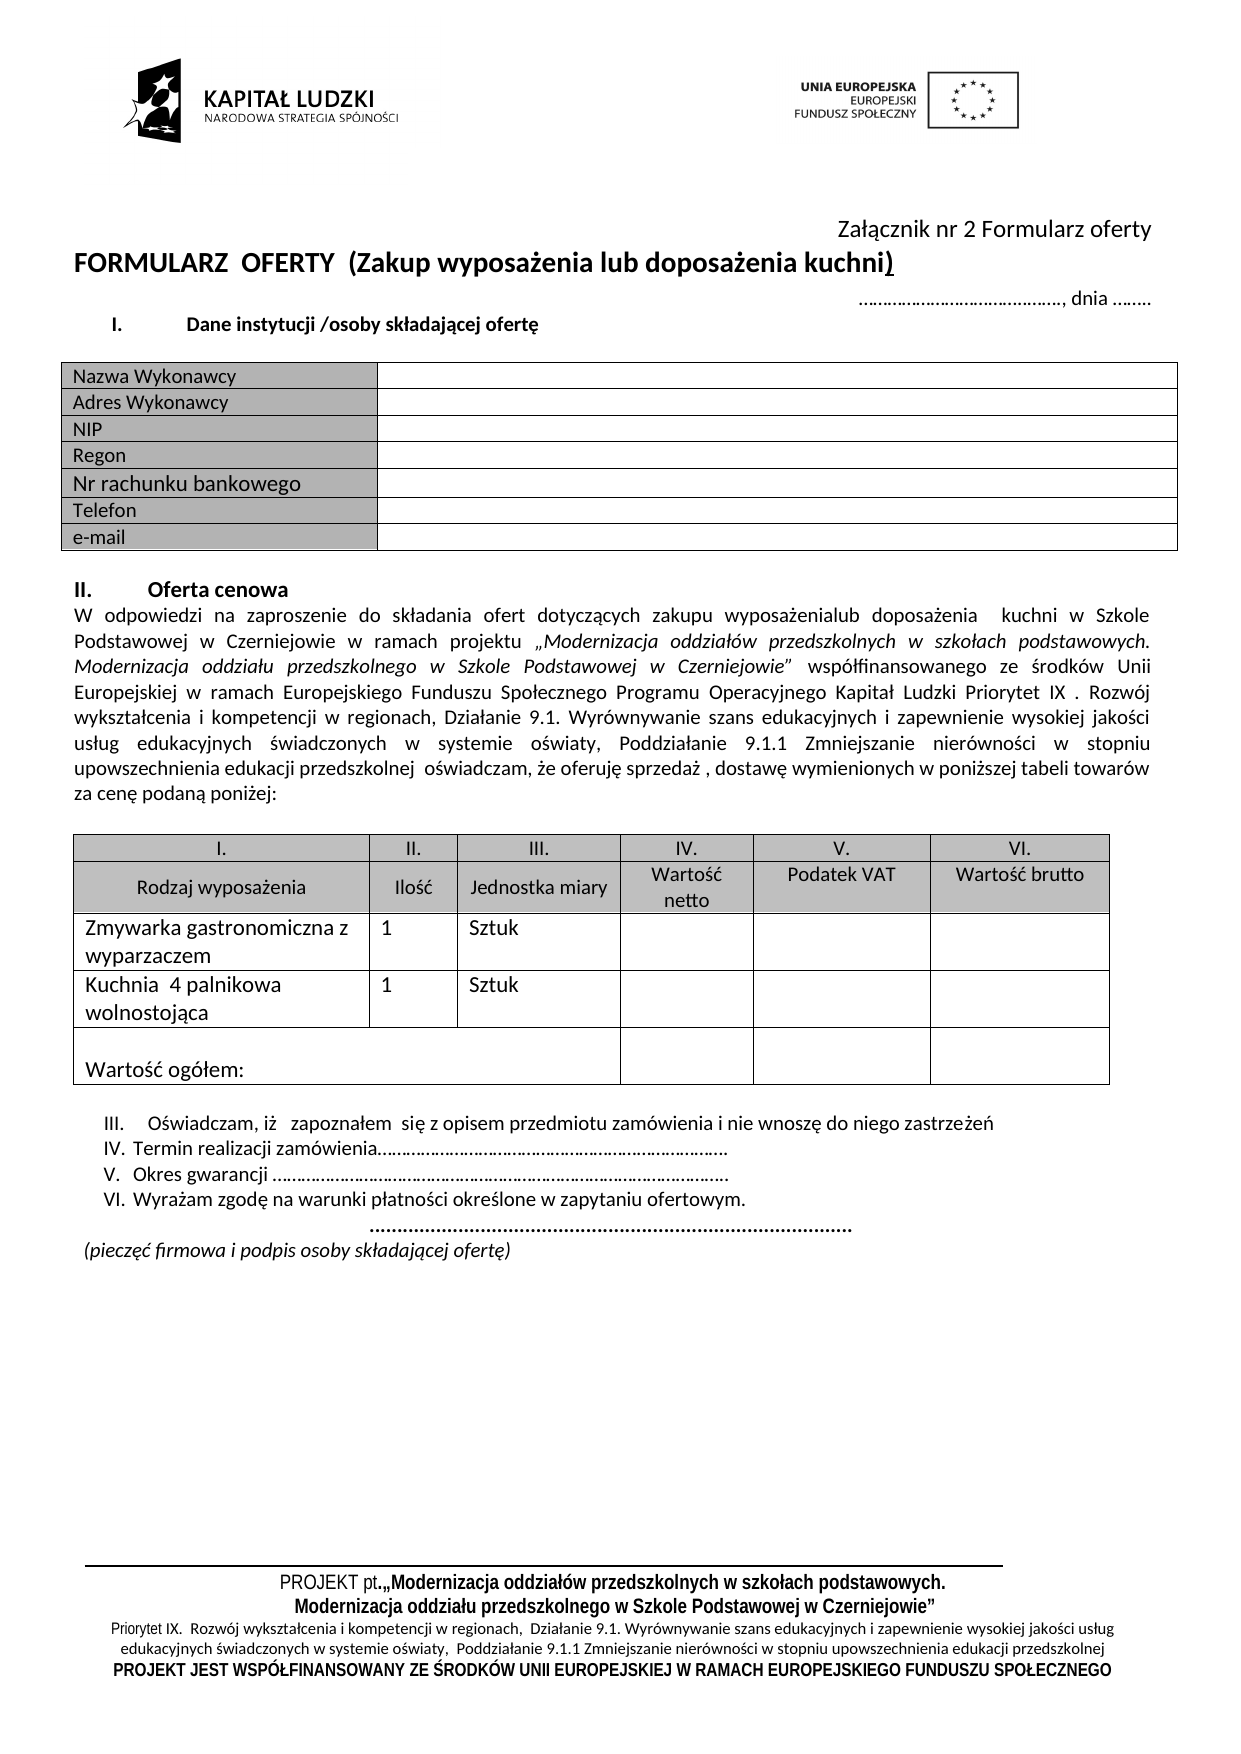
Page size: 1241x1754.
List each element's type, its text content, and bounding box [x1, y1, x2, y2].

table_cell Regon [62, 442, 377, 468]
table_cell [754, 1028, 930, 1084]
table_cell [378, 442, 1177, 468]
table_header VI. [931, 835, 1109, 861]
table_cell Wartość brutto [931, 862, 1109, 912]
list IV. Termin realizacji zamówienia………………………………………………………………. [103, 1136, 1152, 1161]
text Załącznik nr 2 Formularz oferty [74, 213, 1152, 244]
picture [776, 56, 1037, 144]
list V. Okres gwarancji ………………………………………………………………………………….. [103, 1161, 1152, 1186]
table_cell NIP [62, 416, 377, 441]
table_cell [621, 914, 753, 969]
table_cell [378, 524, 1177, 549]
table_cell Zmywarka gastronomiczna z wyparzaczem [74, 914, 369, 969]
table_header I. [74, 835, 369, 861]
table_header [378, 363, 1177, 388]
table_cell [931, 1028, 1109, 1084]
table_cell Telefon [62, 498, 377, 523]
table_cell [754, 971, 930, 1027]
table_cell Jednostka miary [458, 862, 620, 912]
list III. Oświadczam, iż zapoznałem się z opisem przedmiotu zamówienia i nie wnoszę do niego zastrzeżeń [74, 1085, 1152, 1136]
table_cell Podatek VAT [754, 862, 930, 912]
table_cell [931, 914, 1109, 969]
table_cell Ilość [370, 862, 457, 912]
list Dane instytucji /osoby składającej ofertę [111, 311, 1152, 336]
table_cell Sztuk [458, 914, 620, 969]
table_header III. [458, 835, 620, 861]
table_cell Wartość netto [621, 862, 753, 912]
subtitle FORMULARZ OFERTY (Zakup wyposażenia lub doposażenia kuchni) [74, 244, 1152, 279]
table_cell [754, 914, 930, 969]
table_cell [378, 469, 1177, 497]
table_cell Rodzaj wyposażenia [74, 862, 369, 912]
text (pieczęć firmowa i podpis osoby składającej ofertę) [74, 1237, 1152, 1263]
table_cell [621, 971, 753, 1027]
table_cell e-mail [62, 524, 377, 549]
table_cell 1 [370, 971, 457, 1027]
table_cell [378, 389, 1177, 415]
table_cell Wartość ogółem: [74, 1028, 620, 1084]
text ……………………………..……., dnia …….. [74, 286, 1152, 311]
table_cell Adres Wykonawcy [62, 389, 377, 415]
text II. Oferta cenowa [74, 575, 1152, 603]
table_cell Nr rachunku bankowego [62, 469, 377, 497]
table_header IV. [621, 835, 753, 861]
table_header II. [370, 835, 457, 861]
text W odpowiedzi na zaproszenie do składania ofert dotyczących zakupu wyposażenialub doposażenia kuchni w Szkole Podstawowej w Czerniejowie w ramach projektu „Modernizacja oddziałów przedszkolnych w szkołach podstawowych. Modernizacja oddziału przedszkolnego w Szkole Podstawowej w Czerniejowie” współfinansowanego ze środków Unii Europejskiej w ramach Europejskiego Funduszu Społecznego Programu Operacyjnego Kapitał Ludzki Priorytet IX . Rozwój wykształcenia i kompetencji w regionach, Działanie 9.1. Wyrównywanie szans edukacyjnych i zapewnienie wysokiej jakości usług edukacyjnych świadczonych w systemie oświaty, Poddziałanie 9.1.1 Zmniejszanie nierówności w stopniu upowszechnienia edukacji przedszkolnej oświadczam, że oferuję sprzedaż , dostawę wymienionych w poniższej tabeli towarów za cenę podaną poniżej: [74, 603, 1152, 806]
table_cell [378, 416, 1177, 441]
table_cell [621, 1028, 753, 1084]
text ....................................................................................... [74, 1212, 1152, 1237]
table_cell [378, 498, 1177, 523]
table_header V. [754, 835, 930, 861]
picture [84, 16, 441, 185]
list VI. Wyrażam zgodę na warunki płatności określone w zapytaniu ofertowym. [103, 1186, 1152, 1212]
table_cell Kuchnia 4 palnikowa wolnostojąca [74, 971, 369, 1027]
table_cell [931, 971, 1109, 1027]
table_cell 1 [370, 914, 457, 969]
table_header Nazwa Wykonawcy [62, 363, 377, 388]
table_cell Sztuk [458, 971, 620, 1027]
